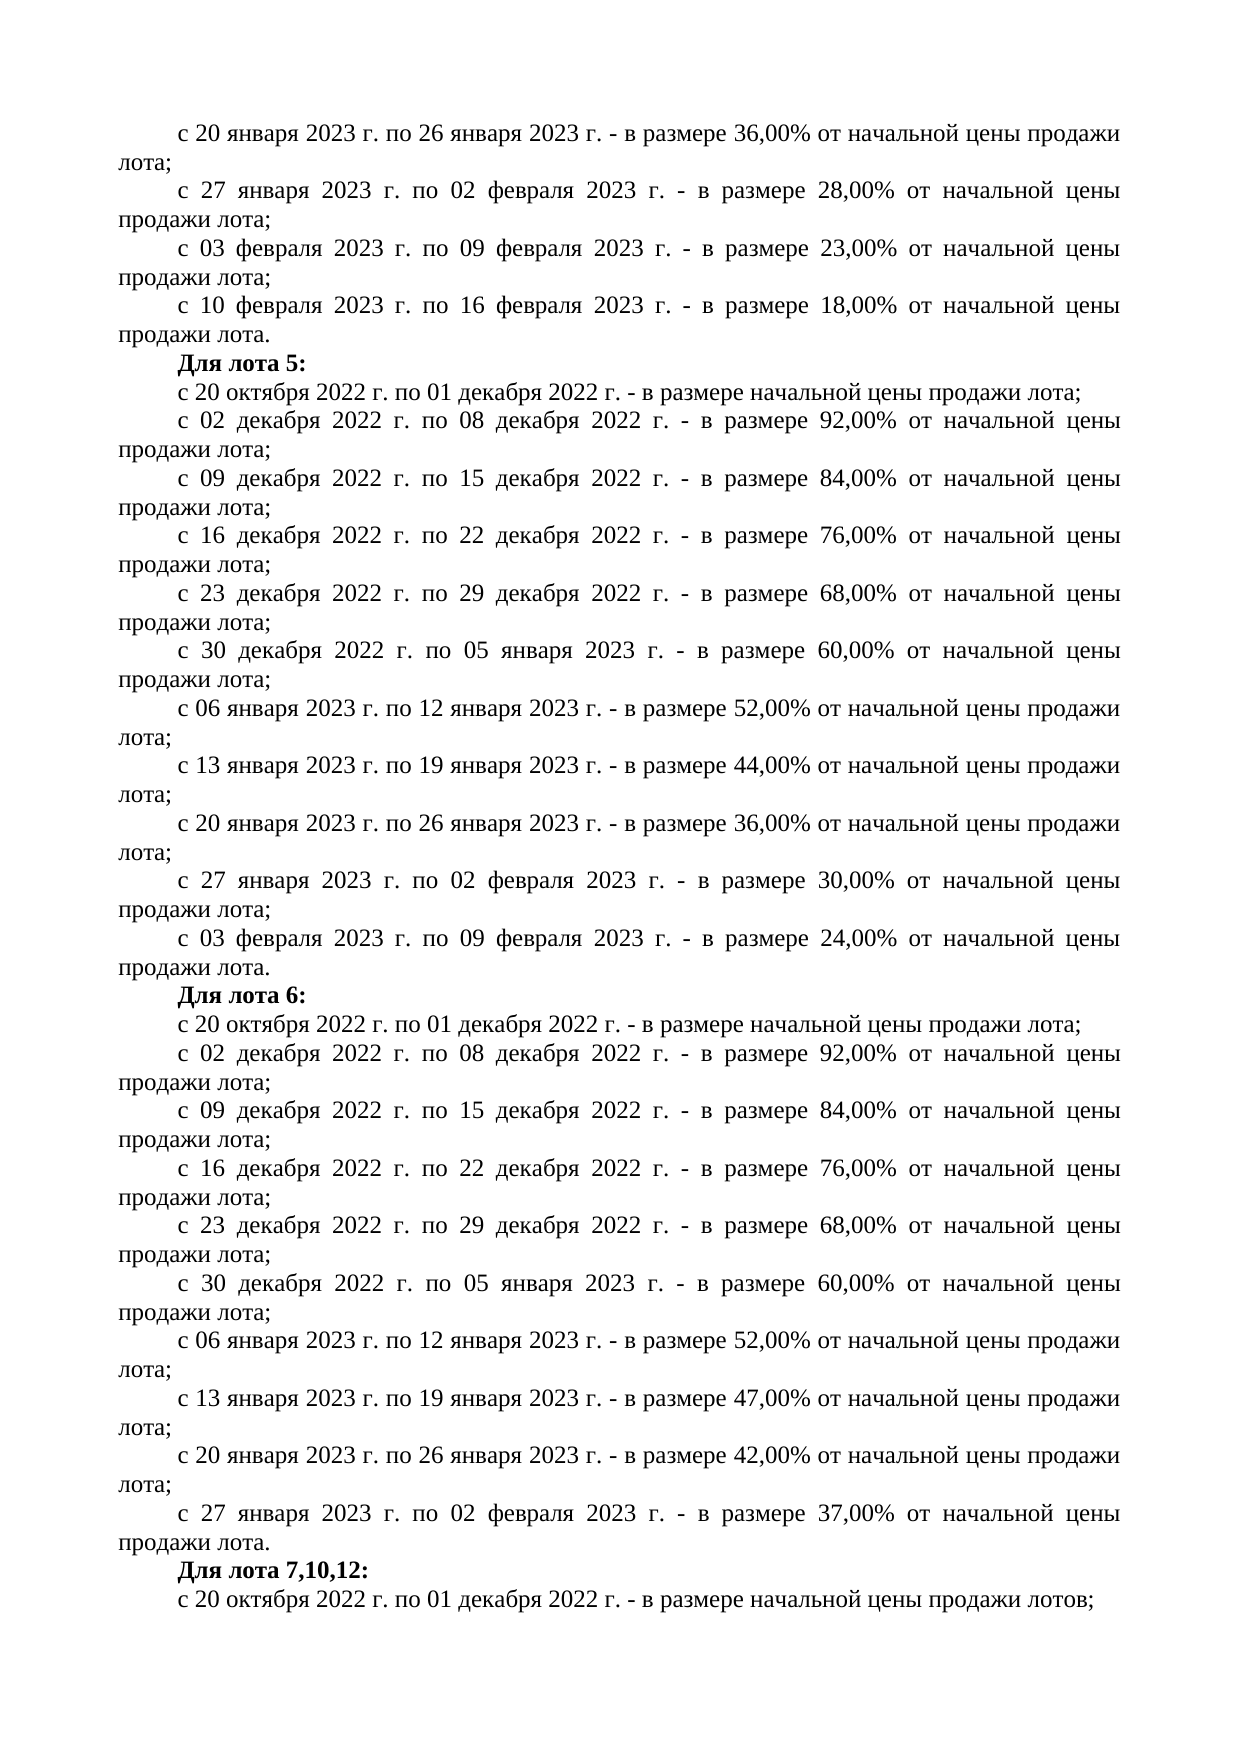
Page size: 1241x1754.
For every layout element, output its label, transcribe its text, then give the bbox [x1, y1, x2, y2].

text Для лота 5: [118, 348, 1122, 377]
text с 16 декабря 2022 г. по 22 декабря 2022 г. - в размере 76,00% от начальной цены продажи лота; [118, 1153, 1122, 1211]
text с 06 января 2023 г. по 12 января 2023 г. - в размере 52,00% от начальной цены продажи лота; [118, 693, 1122, 751]
text с 06 января 2023 г. по 12 января 2023 г. - в размере 52,00% от начальной цены продажи лота; [118, 1326, 1122, 1383]
text с 20 января 2023 г. по 26 января 2023 г. - в размере 42,00% от начальной цены продажи лота; [118, 1441, 1122, 1498]
text с 20 октября 2022 г. по 01 декабря 2022 г. - в размере начальной цены продажи лота; [118, 1009, 1122, 1038]
text с 27 января 2023 г. по 02 февраля 2023 г. - в размере 37,00% от начальной цены продажи лота. [118, 1498, 1122, 1556]
text Для лота 7,10,12: [118, 1556, 1122, 1584]
text с 30 декабря 2022 г. по 05 января 2023 г. - в размере 60,00% от начальной цены продажи лота; [118, 1268, 1122, 1326]
text с 30 декабря 2022 г. по 05 января 2023 г. - в размере 60,00% от начальной цены продажи лота; [118, 636, 1122, 693]
text с 09 декабря 2022 г. по 15 декабря 2022 г. - в размере 84,00% от начальной цены продажи лота; [118, 463, 1122, 521]
text с 16 декабря 2022 г. по 22 декабря 2022 г. - в размере 76,00% от начальной цены продажи лота; [118, 521, 1122, 578]
text с 20 октября 2022 г. по 01 декабря 2022 г. - в размере начальной цены продажи лота; [118, 377, 1122, 406]
text с 23 декабря 2022 г. по 29 декабря 2022 г. - в размере 68,00% от начальной цены продажи лота; [118, 578, 1122, 636]
text с 02 декабря 2022 г. по 08 декабря 2022 г. - в размере 92,00% от начальной цены продажи лота; [118, 406, 1122, 463]
text с 27 января 2023 г. по 02 февраля 2023 г. - в размере 28,00% от начальной цены продажи лота; [118, 176, 1122, 233]
text с 03 февраля 2023 г. по 09 февраля 2023 г. - в размере 23,00% от начальной цены продажи лота; [118, 233, 1122, 291]
text с 20 января 2023 г. по 26 января 2023 г. - в размере 36,00% от начальной цены продажи лота; [118, 808, 1122, 866]
text с 27 января 2023 г. по 02 февраля 2023 г. - в размере 30,00% от начальной цены продажи лота; [118, 866, 1122, 923]
text с 20 января 2023 г. по 26 января 2023 г. - в размере 36,00% от начальной цены продажи лота; [118, 118, 1122, 176]
text Для лота 6: [118, 981, 1122, 1009]
text с 13 января 2023 г. по 19 января 2023 г. - в размере 44,00% от начальной цены продажи лота; [118, 751, 1122, 808]
text с 13 января 2023 г. по 19 января 2023 г. - в размере 47,00% от начальной цены продажи лота; [118, 1383, 1122, 1441]
text с 02 декабря 2022 г. по 08 декабря 2022 г. - в размере 92,00% от начальной цены продажи лота; [118, 1038, 1122, 1096]
text с 20 октября 2022 г. по 01 декабря 2022 г. - в размере начальной цены продажи лотов; [118, 1584, 1122, 1613]
text с 10 февраля 2023 г. по 16 февраля 2023 г. - в размере 18,00% от начальной цены продажи лота. [118, 291, 1122, 348]
text с 03 февраля 2023 г. по 09 февраля 2023 г. - в размере 24,00% от начальной цены продажи лота. [118, 923, 1122, 981]
text с 09 декабря 2022 г. по 15 декабря 2022 г. - в размере 84,00% от начальной цены продажи лота; [118, 1096, 1122, 1153]
text с 23 декабря 2022 г. по 29 декабря 2022 г. - в размере 68,00% от начальной цены продажи лота; [118, 1211, 1122, 1268]
